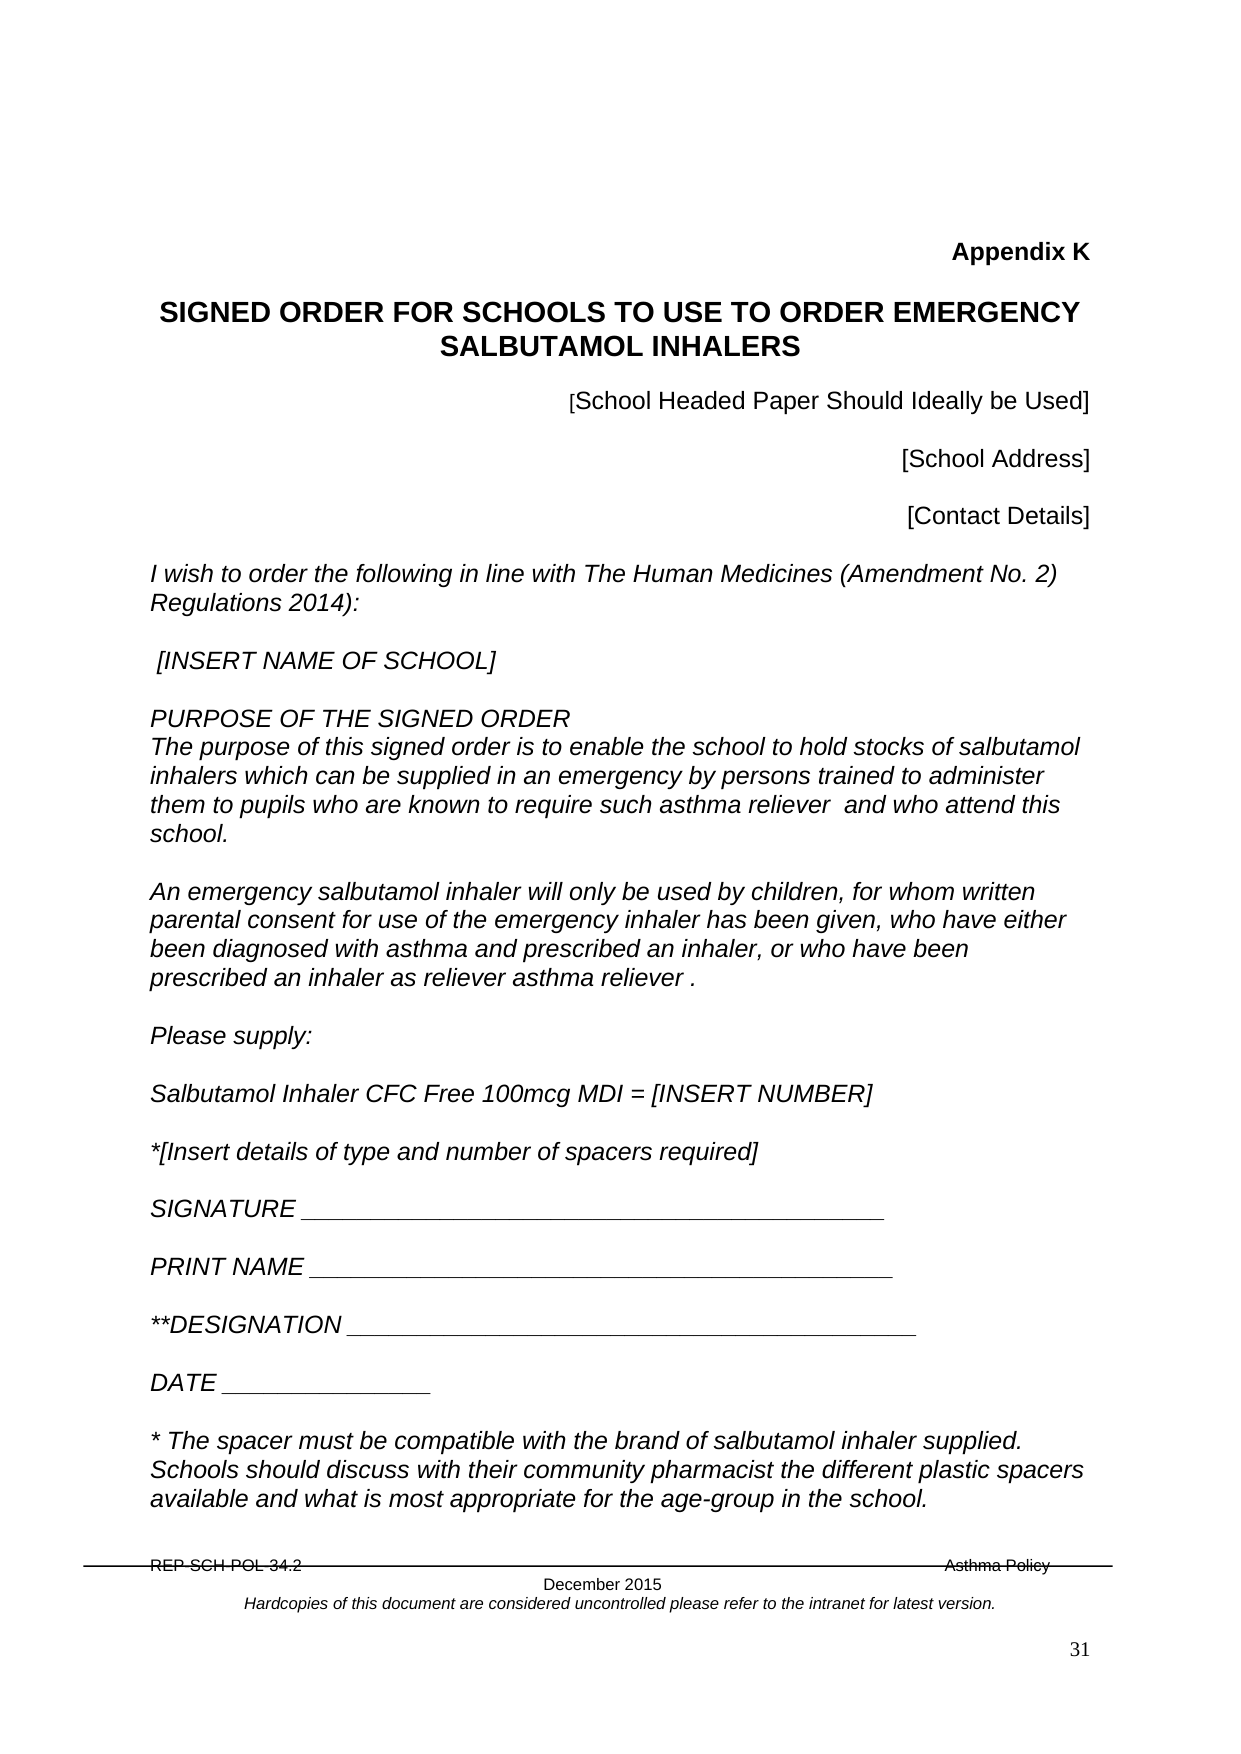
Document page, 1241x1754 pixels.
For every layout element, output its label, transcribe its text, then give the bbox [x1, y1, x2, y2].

text Salbutamol Inhaler CFC Free 100mcg MDI = [INSERT NUMBER] [150, 1078, 1090, 1107]
text The purpose of this signed order is to enable the school to hold stocks of salbutamol inhalers which can be supplied in an emergency by persons trained to administer them to pupils who are known to require such asthma reliever and who attend this school. [150, 732, 1090, 847]
text [INSERT NAME OF SCHOOL] [150, 646, 1090, 674]
text * The spacer must be compatible with the brand of salbutamol inhaler supplied. Schools should discuss with their community pharmacist the different plastic spacers available and what is most appropriate for the age-group in the school. [150, 1426, 1090, 1512]
text **DESIGNATION _________________________________________ [150, 1310, 1090, 1339]
text An emergency salbutamol inhaler will only be used by children, for whom written parental consent for use of the emergency inhaler has been given, who have either been diagnosed with asthma and prescribed an inhaler, or who have been prescribed an inhaler as reliever asthma reliever . [150, 876, 1090, 991]
text I wish to order the following in line with The Human Medicines (Amendment No. 2) Regulations 2014): [150, 559, 1090, 616]
text [School Address] [150, 443, 1090, 472]
text [School Headed Paper Should Ideally be Used] [150, 386, 1090, 415]
text PRINT NAME __________________________________________ [150, 1252, 1090, 1281]
text SIGNATURE __________________________________________ [150, 1194, 1090, 1223]
text PURPOSE OF THE SIGNED ORDER [150, 703, 1090, 732]
text [Contact Details] [150, 501, 1090, 530]
text Appendix K [150, 237, 1090, 266]
text Please supply: [150, 1021, 1090, 1049]
text *[Insert details of type and number of spacers required] [150, 1136, 1090, 1165]
text DATE _______________ [150, 1368, 1090, 1397]
text SIGNED ORDER FOR SCHOOLS TO USE TO ORDER EMERGENCY SALBUTAMOL INHALERS [150, 295, 1090, 362]
